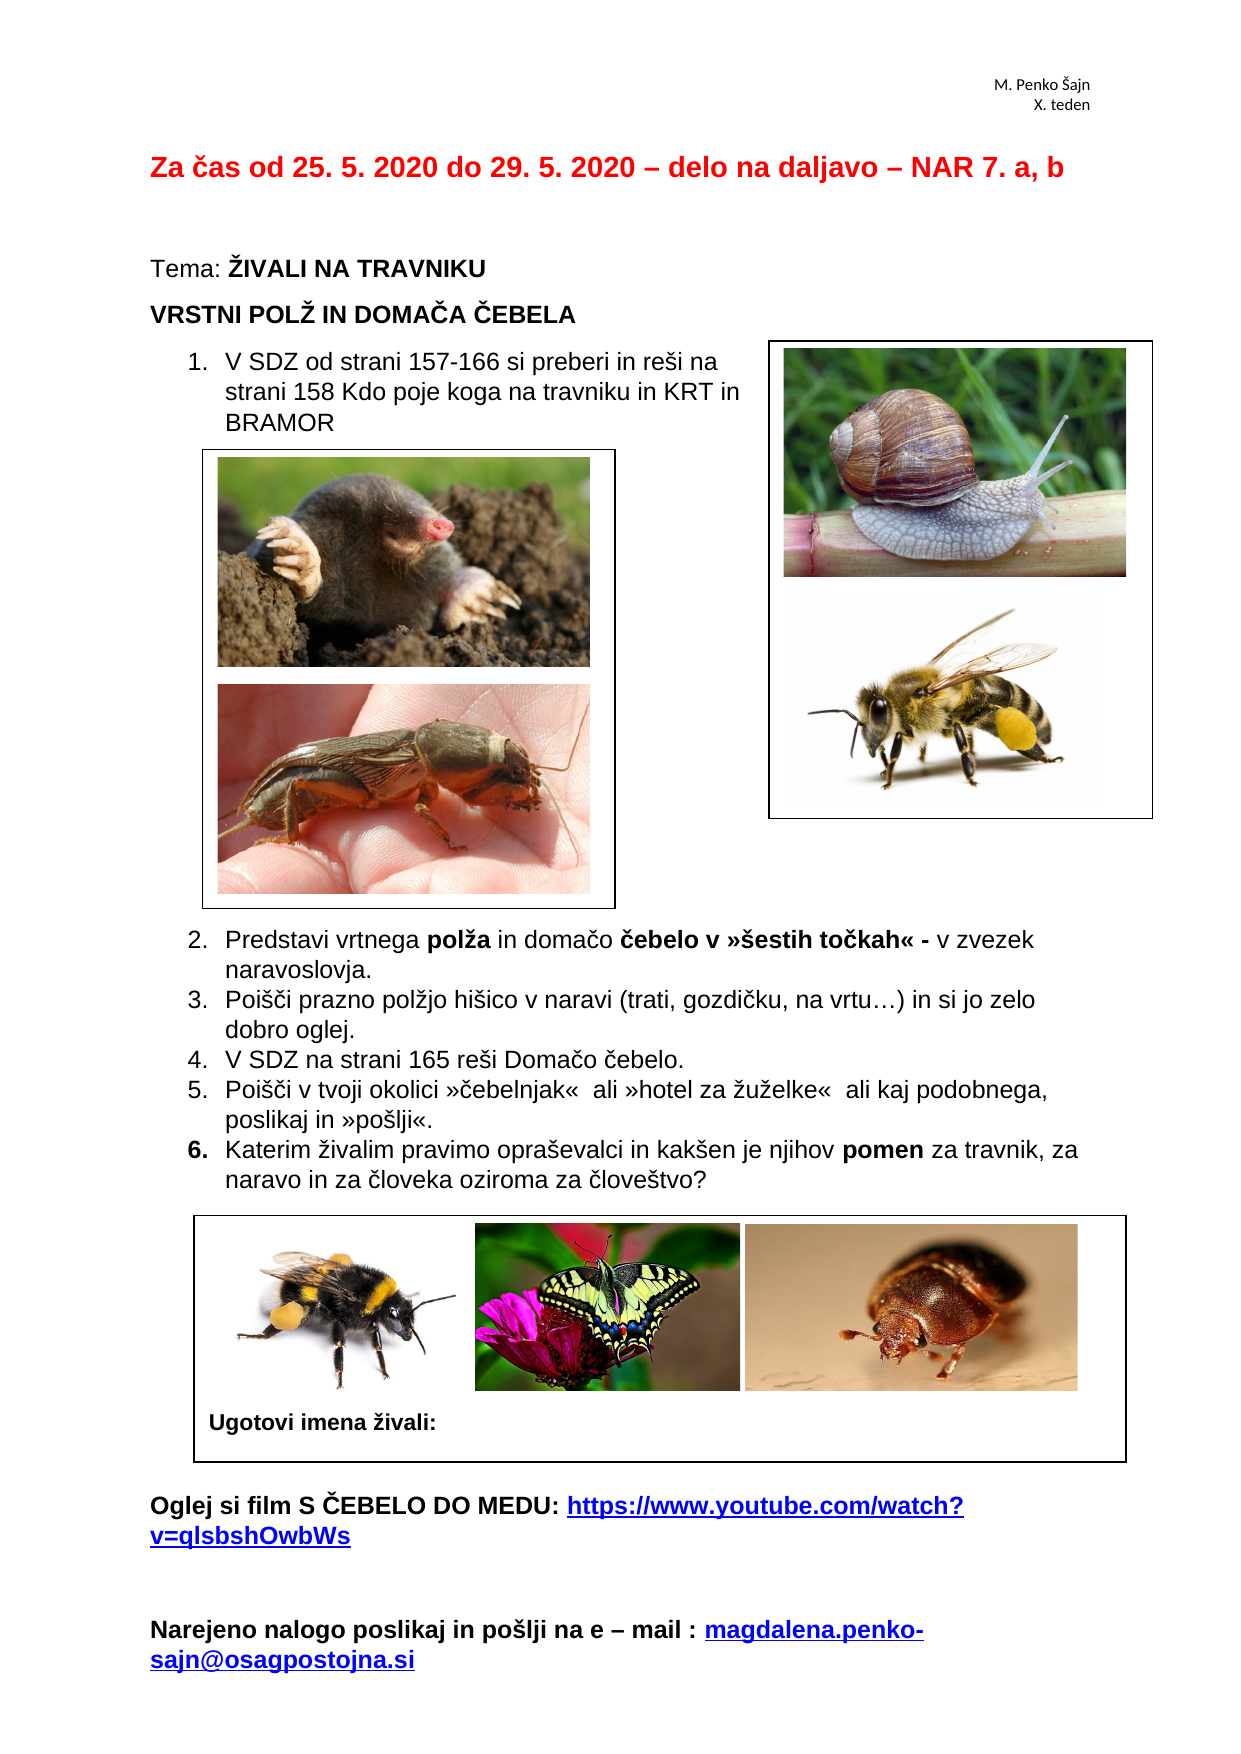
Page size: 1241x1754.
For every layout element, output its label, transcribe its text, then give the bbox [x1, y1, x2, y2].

picture [217, 684, 590, 894]
list V SDZ od strani 157-166 si preberi in reši na strani 158 Kdo poje koga na travniku in KRT in BRAMOR [187, 347, 768, 436]
list Poišči prazno polžjo hišico v naravi (trati, gozdičku, na vrtu…) in si jo zelo dobro oglej. [187, 985, 1090, 1044]
list Poišči v tvoji okolici »čebelnjak« ali »hotel za žuželke« ali kaj podobnega, poslikaj in »pošlji«. [187, 1075, 1090, 1134]
picture [783, 348, 1127, 577]
picture [745, 1224, 1078, 1391]
text Narejeno nalogo poslikaj in pošlji na e – mail : magdalena.penko-sajn@osagpostojna.si [150, 1615, 1090, 1674]
list Katerim živalim pravimo opraševalci in kakšen je njihov pomen za travnik, za naravo in za človeka oziroma za človeštvo? [187, 1135, 1090, 1194]
list Predstavi vrtnega polža in domačo čebelo v »šestih točkah« - v zvezek naravoslovja. [187, 925, 1090, 983]
text Za čas od 25. 5. 2020 do 29. 5. 2020 – delo na daljavo – NAR 7. a, b [150, 150, 1090, 183]
text VRSTNI POLŽ IN DOMAČA ČEBELA [150, 301, 1090, 329]
picture [208, 1223, 740, 1391]
picture [217, 457, 590, 667]
list V SDZ na strani 165 reši Domačo čebelo. [187, 1045, 1090, 1074]
text Tema: ŽIVALI NA TRAVNIKU [150, 254, 1090, 282]
picture [783, 594, 1101, 809]
